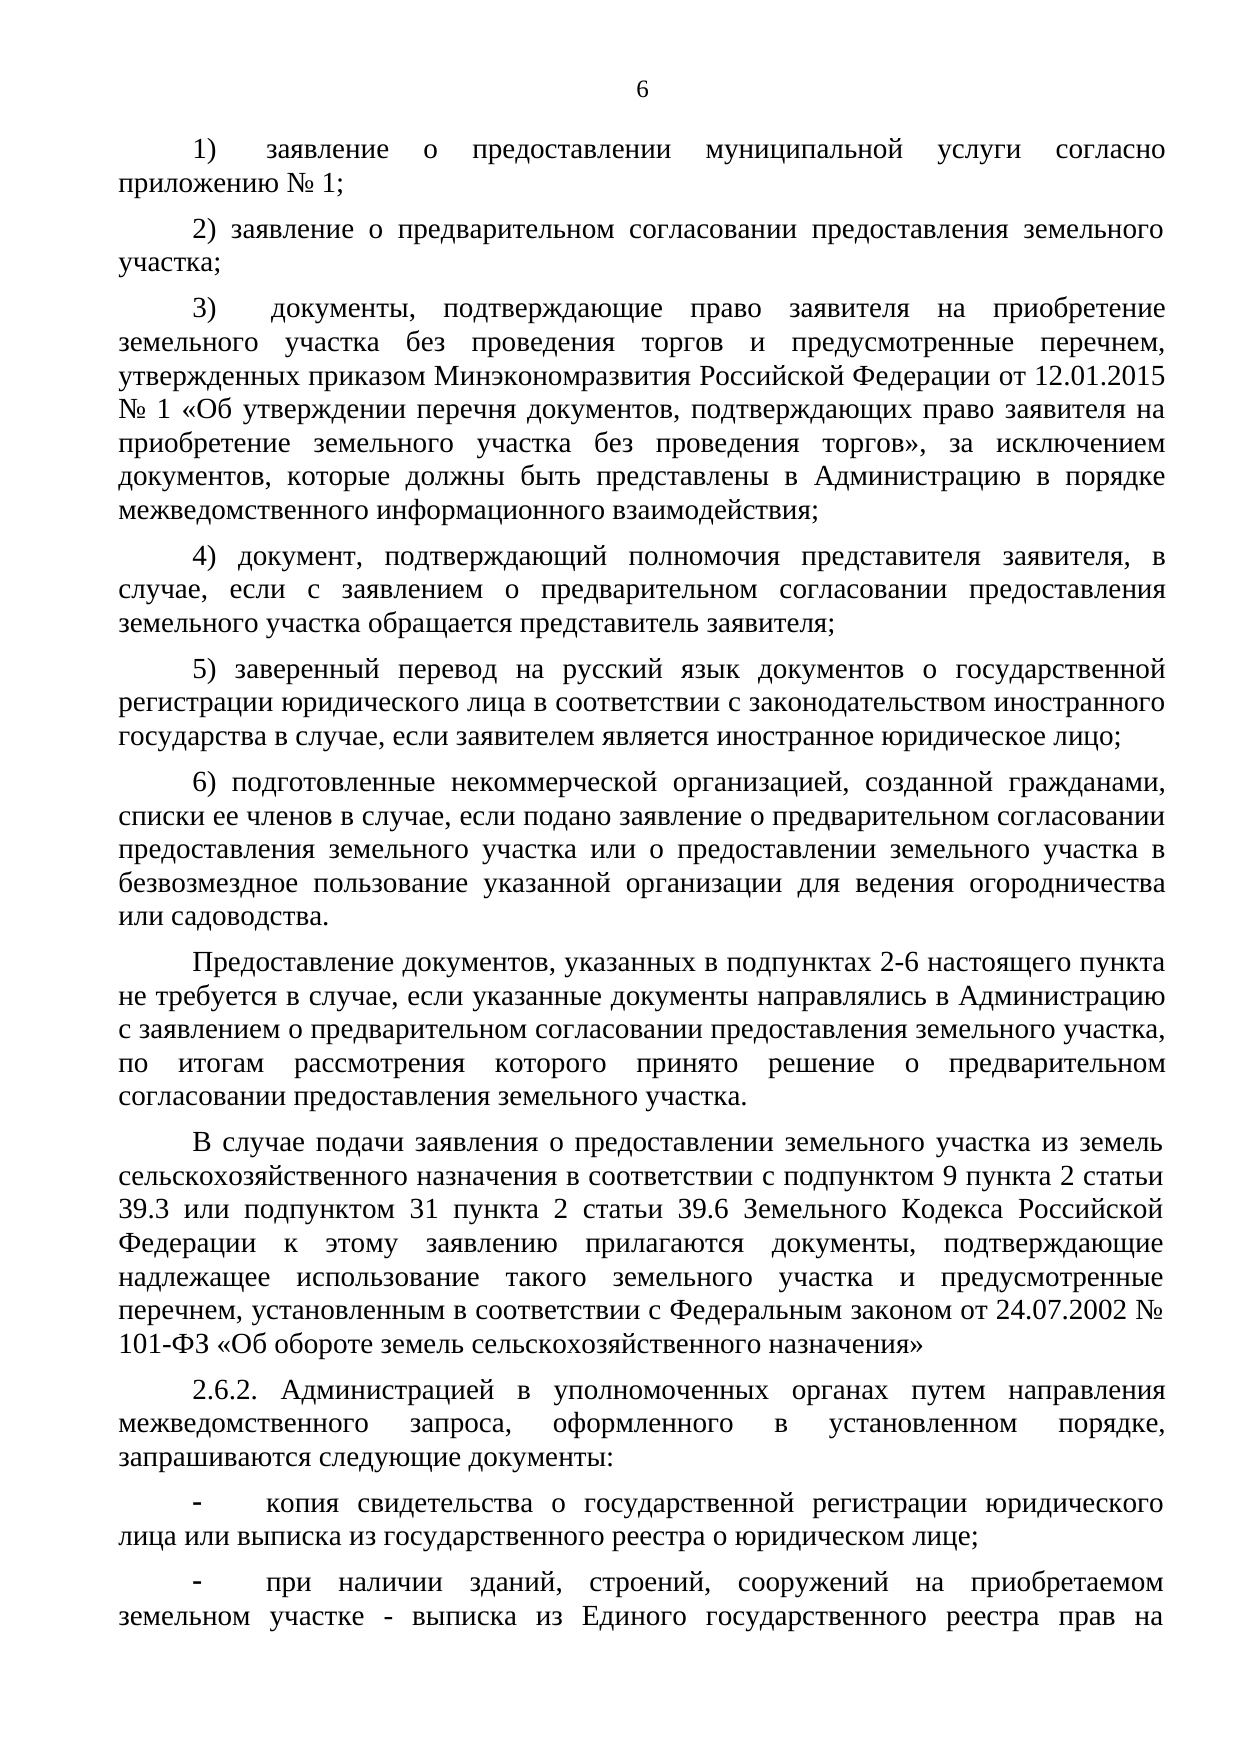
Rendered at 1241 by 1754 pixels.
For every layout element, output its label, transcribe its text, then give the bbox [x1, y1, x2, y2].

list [118, 1564, 1164, 1632]
text 6) подготовленные некоммерческой организацией, созданной гражданами, списки ее членов в случае, если подано заявление о предварительном согласовании предоставления земельного участка или о предоставлении земельного участка в безвозмездное пользование указанной организации для ведения огородничества или садоводства. [118, 764, 1167, 932]
text 2.6.2. Администрацией в уполномоченных органах путем направления межведомственного запроса, оформленного в установленном порядке, запрашиваются следующие документы: [118, 1372, 1167, 1472]
text 4) документ, подтверждающий полномочия представителя заявителя, в случае, если с заявлением о предварительном согласовании предоставления земельного участка обращается представитель заявителя; [118, 538, 1167, 638]
text 2) заявление о предварительном согласовании предоставления земельного участка; [118, 211, 1164, 278]
text В случае подачи заявления о предоставлении земельного участка из земель сельскохозяйственного назначения в соответствии с подпунктом 9 пункта 2 статьи 39.3 или подпунктом 31 пункта 2 статьи 39.6 Земельного Кодекса Российской Федерации к этому заявлению прилагаются документы, подтверждающие надлежащее использование такого земельного участка и предусмотренные перечнем, установленным в соответствии с Федеральным законом от 24.07.2002 № 101-ФЗ «Об обороте земель сельскохозяйственного назначения» [118, 1124, 1164, 1359]
text 3) документы, подтверждающие право заявителя на приобретение земельного участка без проведения торгов и предусмотренные перечнем, утвержденных приказом Минэкономразвития Российской Федерации от 12.01.2015 № 1 «Об утверждении перечня документов, подтверждающих право заявителя на приобретение земельного участка без проведения торгов», за исключением документов, которые должны быть представлены в Администрацию в порядке межведомственного информационного взаимодействия; [118, 291, 1167, 525]
list копия свидетельства о государственной регистрации юридического лица или выписка из государственного реестра о юридическом лице; [118, 1485, 1164, 1552]
text Предоставление документов, указанных в подпунктах 2-6 настоящего пункта не требуется в случае, если указанные документы направлялись в Администрацию с заявлением о предварительном согласовании предоставления земельного участка, по итогам рассмотрения которого принято решение о предварительном согласовании предоставления земельного участка. [118, 944, 1167, 1112]
list заявление о предоставлении муниципальной услуги согласно приложению № 1; [118, 131, 1167, 198]
text 5) заверенный перевод на русский язык документов о государственной регистрации юридического лица в соответствии с законодательством иностранного государства в случае, если заявителем является иностранное юридическое лицо; [118, 651, 1167, 752]
